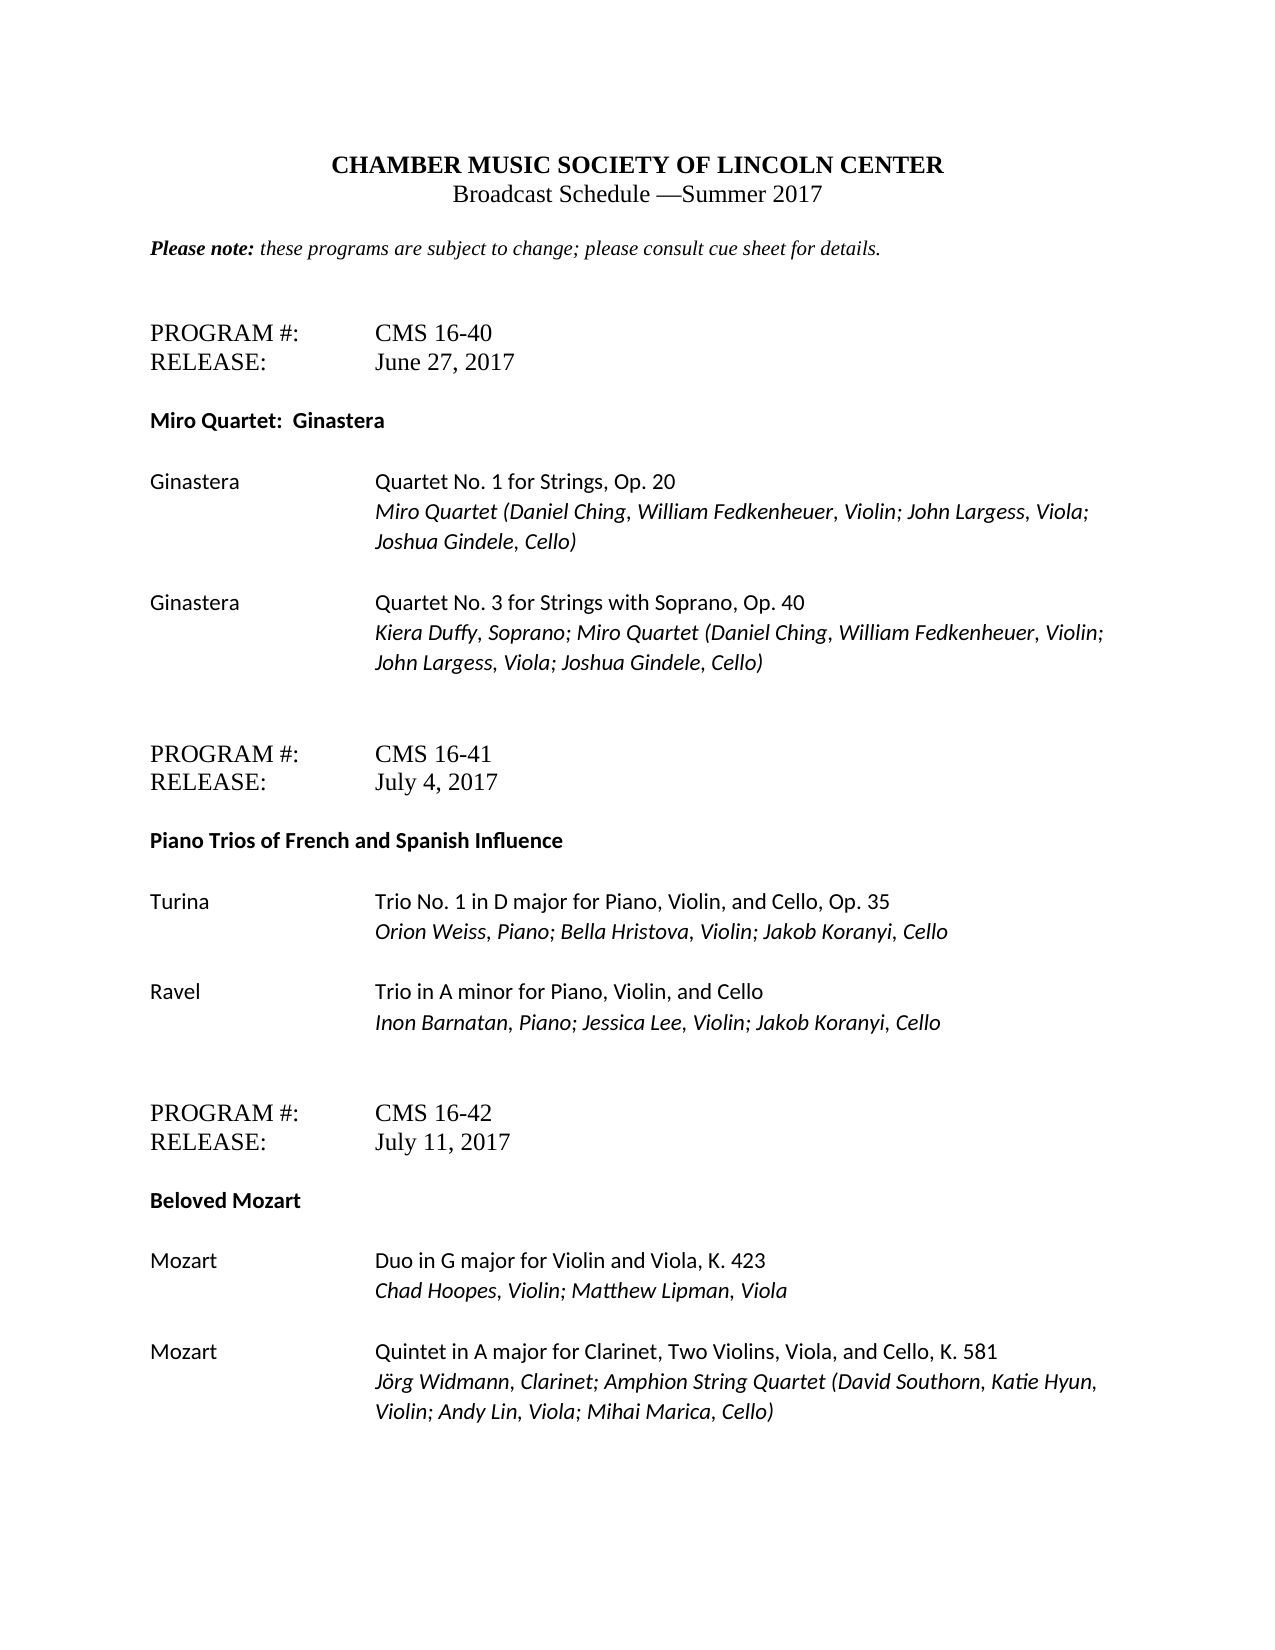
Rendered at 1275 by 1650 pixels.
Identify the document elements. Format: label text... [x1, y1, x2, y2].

text PROGRAM #: CMS 16-42 [150, 1098, 1125, 1127]
text Piano Trios of French and Spanish Influence [150, 826, 1125, 854]
text RELEASE: June 27, 2017 [150, 347, 1125, 375]
text PROGRAM #: CMS 16-40 [150, 318, 1125, 347]
text PROGRAM #: CMS 16-41 [150, 739, 1125, 767]
text RELEASE: July 11, 2017 [150, 1127, 1125, 1156]
text CHAMBER MUSIC SOCIETY OF LINCOLN CENTER [150, 150, 1125, 179]
text Jörg Widmann, Clarinet; Amphion String Quartet (David Southorn, Katie Hyun, Violin; Andy Lin, Viola; Mihai Marica, Cello) [375, 1367, 1125, 1425]
text Turina Trio No. 1 in D major for Piano, Violin, and Cello, Op. 35 [150, 887, 1125, 915]
text Ginastera Quartet No. 1 for Strings, Op. 20 [150, 467, 1125, 495]
text Ravel Trio in A minor for Piano, Violin, and Cello [150, 977, 1125, 1005]
text Chad Hoopes, Violin; Matthew Lipman, Viola [150, 1277, 1125, 1304]
text Kiera Duffy, Soprano; Miro Quartet (Daniel Ching, William Fedkenheuer, Violin; [150, 618, 1125, 646]
text Miro Quartet: Ginastera [150, 406, 1125, 434]
text RELEASE: July 4, 2017 [150, 767, 1125, 796]
text Ginastera Quartet No. 3 for Strings with Soprano, Op. 40 [150, 588, 1125, 616]
text Broadcast Schedule —Summer 2017 [150, 179, 1125, 207]
text Joshua Gindele, Cello) [300, 527, 1125, 555]
text John Largess, Viola; Joshua Gindele, Cello) [300, 648, 1125, 676]
text Mozart Quintet in A major for Clarinet, Two Violins, Viola, and Cello, K. 581 [150, 1337, 1125, 1365]
text Please note: these programs are subject to change; please consult cue sheet for details. [150, 236, 1125, 260]
text Mozart Duo in G major for Violin and Viola, K. 423 [150, 1246, 1125, 1274]
text Inon Barnatan, Piano; Jessica Lee, Violin; Jakob Koranyi, Cello [150, 1008, 1125, 1036]
text Orion Weiss, Piano; Bella Hristova, Violin; Jakob Koranyi, Cello [300, 917, 1125, 945]
text Beloved Mozart [150, 1186, 1125, 1214]
text Miro Quartet (Daniel Ching, William Fedkenheuer, Violin; John Largess, Viola; [150, 497, 1125, 525]
